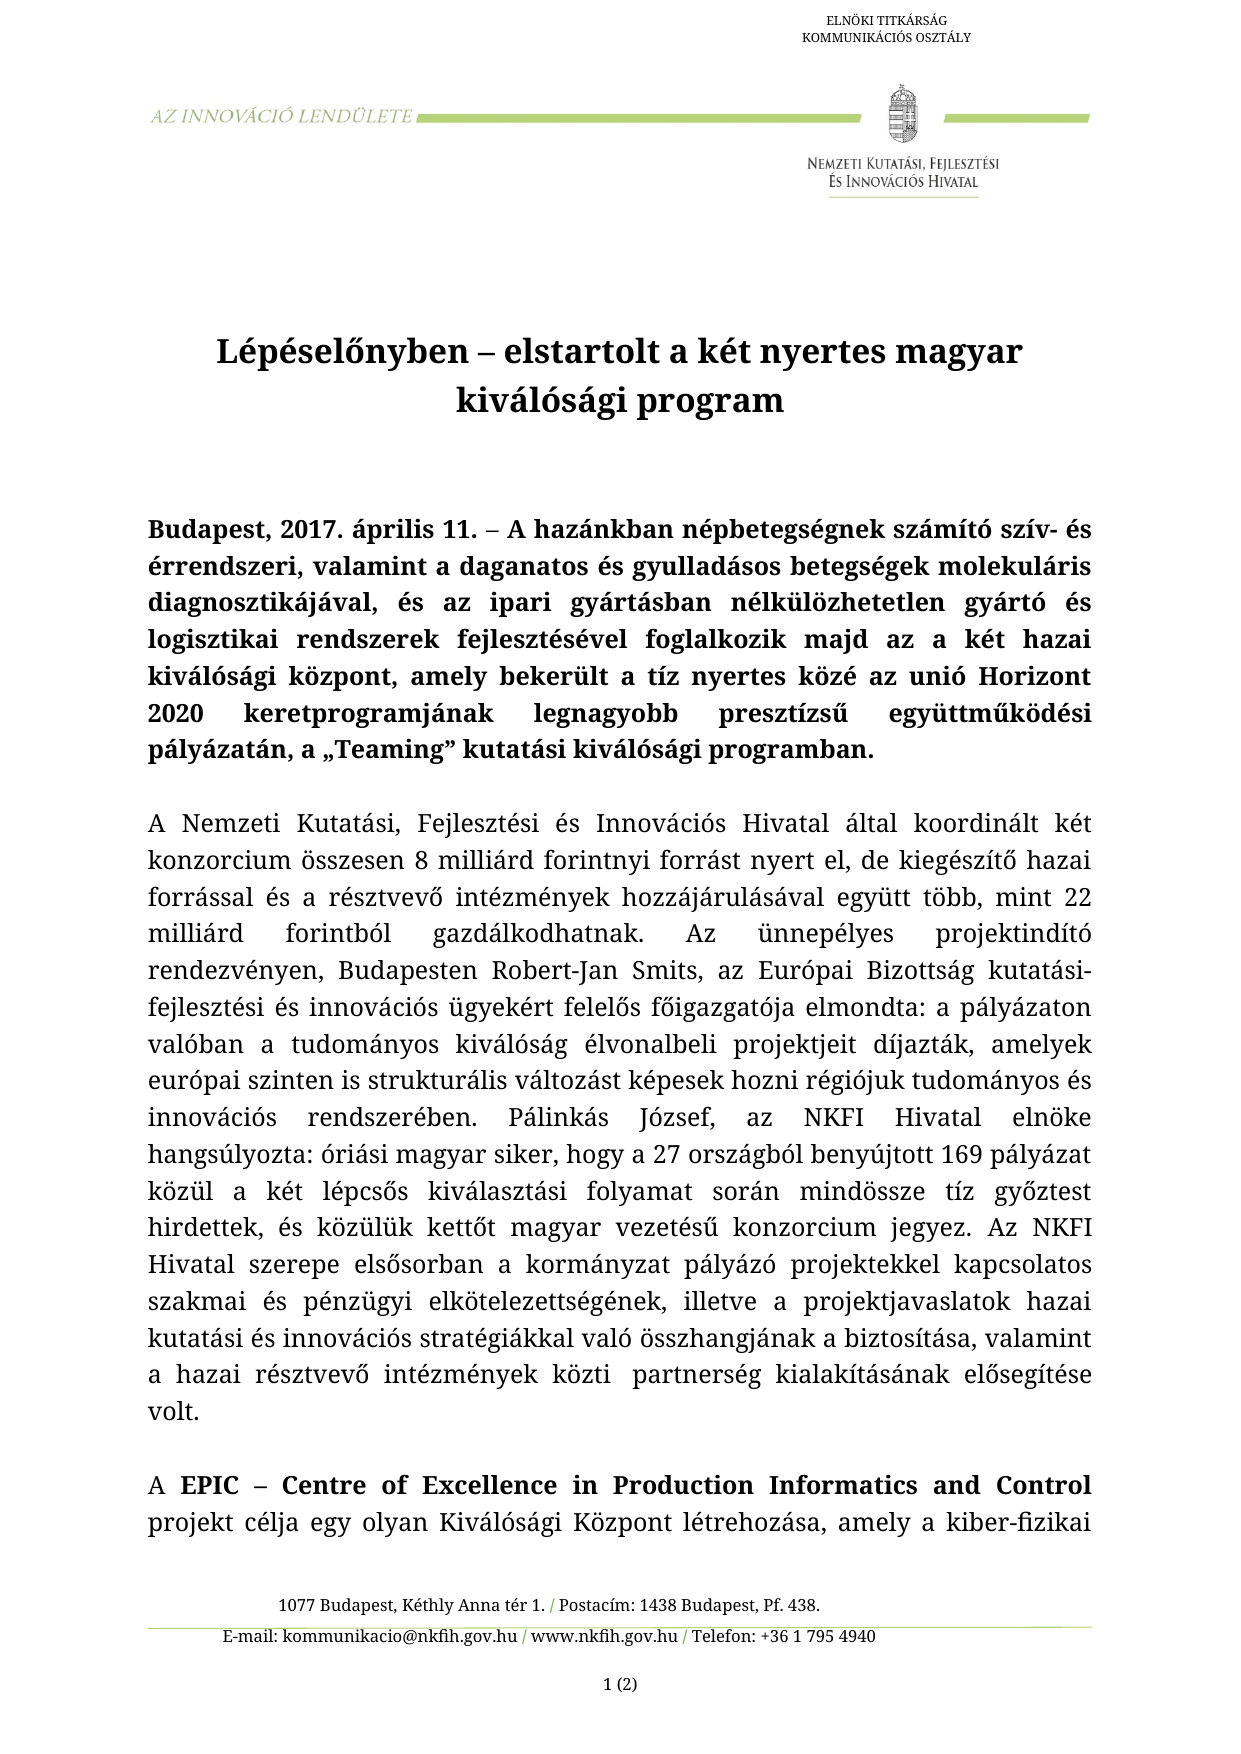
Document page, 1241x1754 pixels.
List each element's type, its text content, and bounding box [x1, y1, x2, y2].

picture [147, 77, 1092, 201]
text Lépéselőnyben – elstartolt a két nyertes magyar kiválósági program [148, 328, 1093, 422]
text A Nemzeti Kutatási, Fejlesztési és Innovációs Hivatal által koordinált két konzorcium összesen 8 milliárd forintnyi forrást nyert el, de kiegészítő hazai forrással és a résztvevő intézmények hozzájárulásával együtt több, mint 22 milliárd forintból gazdálkodhatnak. Az ünnepélyes projektindító rendezvényen, Budapesten Robert-Jan Smits, az Európai Bizottság kutatási-fejlesztési és innovációs ügyekért felelős főigazgatója elmondta: a pályázaton valóban a tudományos kiválóság élvonalbeli projektjeit díjazták, amelyek európai szinten is strukturális változást képesek hozni régiójuk tudományos és innovációs rendszerében. Pálinkás József, az NKFI Hivatal elnöke hangsúlyozta: óriási magyar siker, hogy a 27 országból benyújtott 169 pályázat közül a két lépcsős kiválasztási folyamat során mindössze tíz győztest hirdettek, és közülük kettőt magyar vezetésű konzorcium jegyez. Az NKFI Hivatal szerepe elsősorban a kormányzat pályázó projektekkel kapcsolatos szakmai és pénzügyi elkötelezettségének, illetve a projektjavaslatok hazai kutatási és innovációs stratégiákkal való összhangjának a biztosítása, valamint a hazai résztvevő intézmények közti partnerség kialakításának elősegítése volt. [148, 806, 1093, 1428]
text Budapest, 2017. április 11. – A hazánkban népbetegségnek számító szív- és érrendszeri, valamint a daganatos és gyulladásos betegségek molekuláris diagnosztikájával, és az ipari gyártásban nélkülözhetetlen gyártó és logisztikai rendszerek fejlesztésével foglalkozik majd az a két hazai kiválósági központ, amely bekerült a tíz nyertes közé az unió Horizont 2020 keretprogramjának legnagyobb presztízsű együttműködési pályázatán, a „Teaming” kutatási kiválósági programban. [148, 511, 1093, 766]
